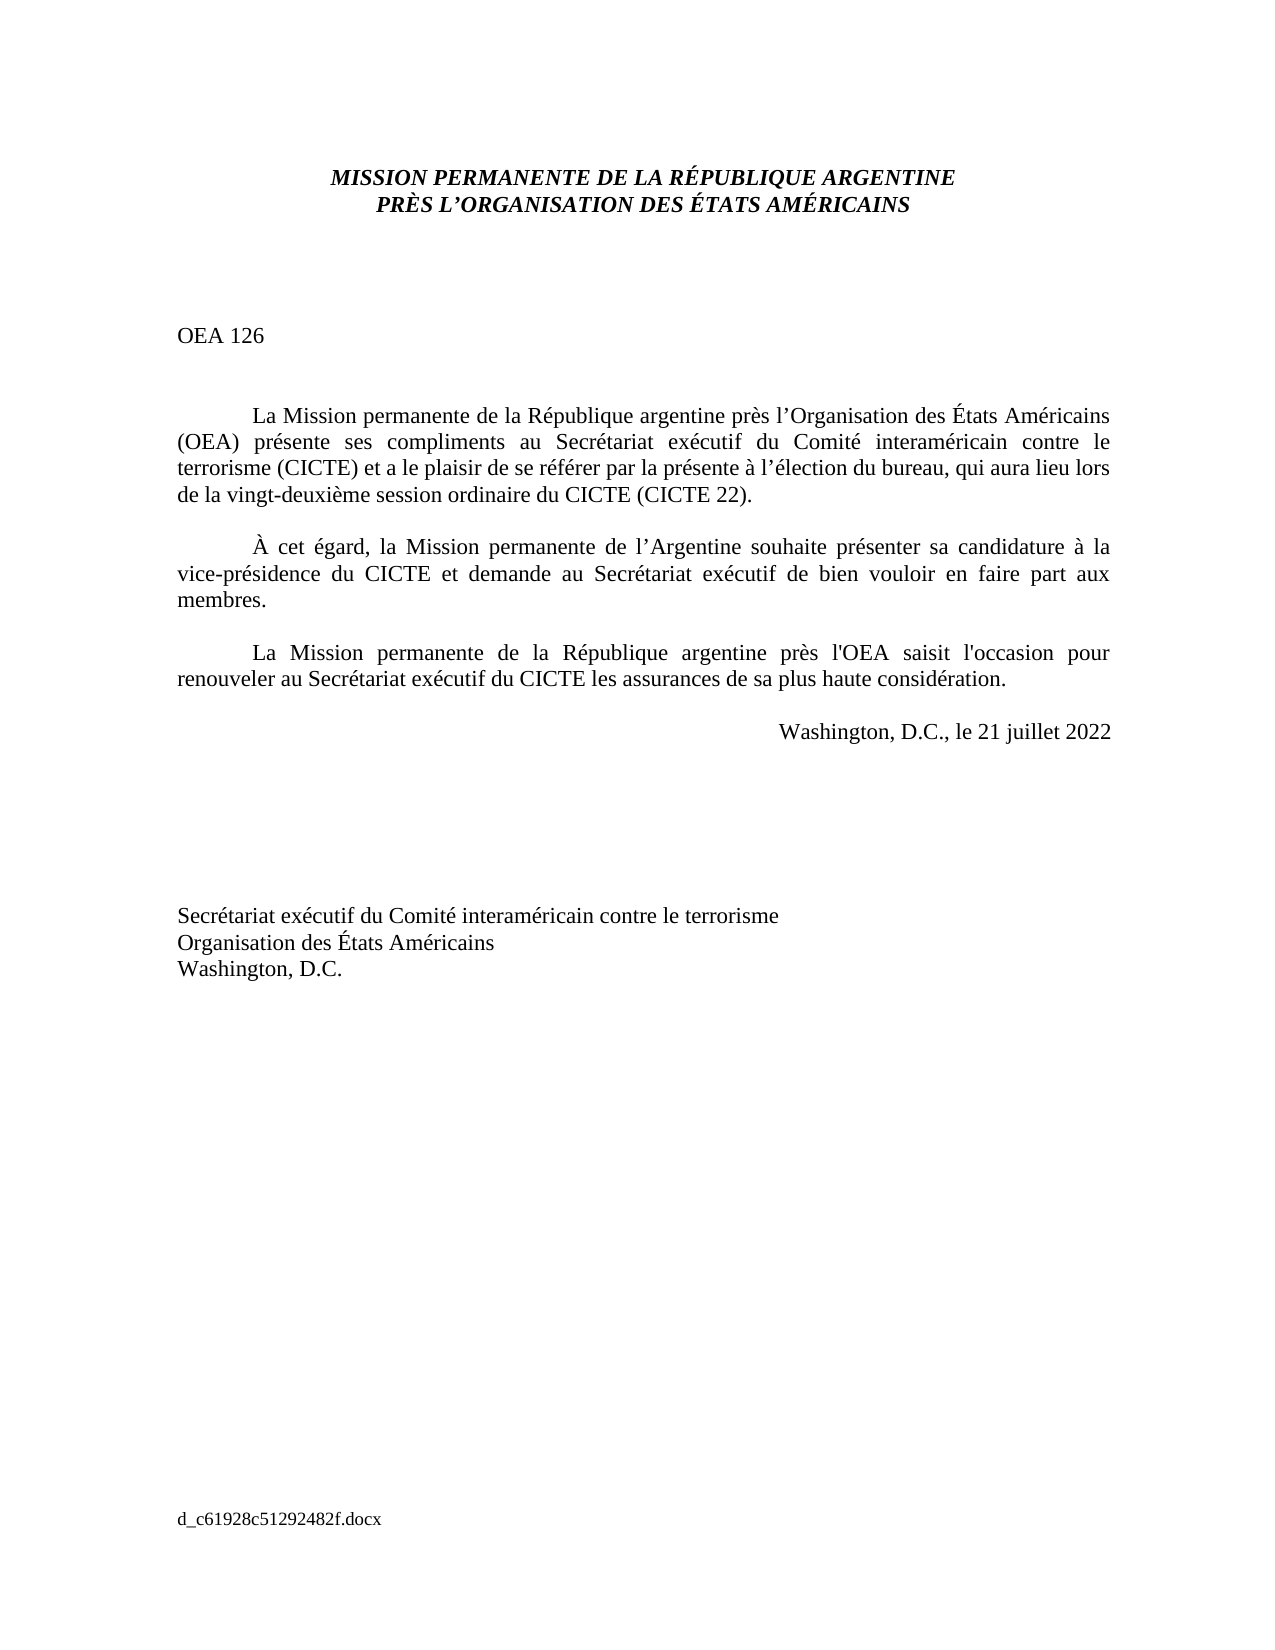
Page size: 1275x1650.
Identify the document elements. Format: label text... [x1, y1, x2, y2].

text Washington, D.C. [177, 955, 1111, 981]
text Washington, D.C., le 21 juillet 2022 [177, 718, 1111, 744]
text Organisation des États Américains [177, 929, 1111, 955]
text MISSION PERMANENTE DE LA RÉPUBLIQUE ARGENTINE [177, 164, 1111, 191]
text La Mission permanente de la République argentine près l’Organisation des États Américains (OEA) présente ses compliments au Secrétariat exécutif du Comité interaméricain contre le terrorisme (CICTE) et a le plaisir de se référer par la présente à l’élection du bureau, qui aura lieu lors de la vingt-deuxième session ordinaire du CICTE (CICTE 22). [177, 402, 1111, 507]
text La Mission permanente de la République argentine près l'OEA saisit l'occasion pour renouveler au Secrétariat exécutif du CICTE les assurances de sa plus haute considération. [177, 639, 1111, 692]
text OEA 126 [177, 323, 1111, 349]
text PRÈS L’ORGANISATION DES ÉTATS AMÉRICAINS [177, 191, 1111, 217]
text À cet égard, la Mission permanente de l’Argentine souhaite présenter sa candidature à la vice-présidence du CICTE et demande au Secrétariat exécutif de bien vouloir en faire part aux membres. [177, 533, 1111, 612]
text Secrétariat exécutif du Comité interaméricain contre le terrorisme [177, 902, 1111, 929]
